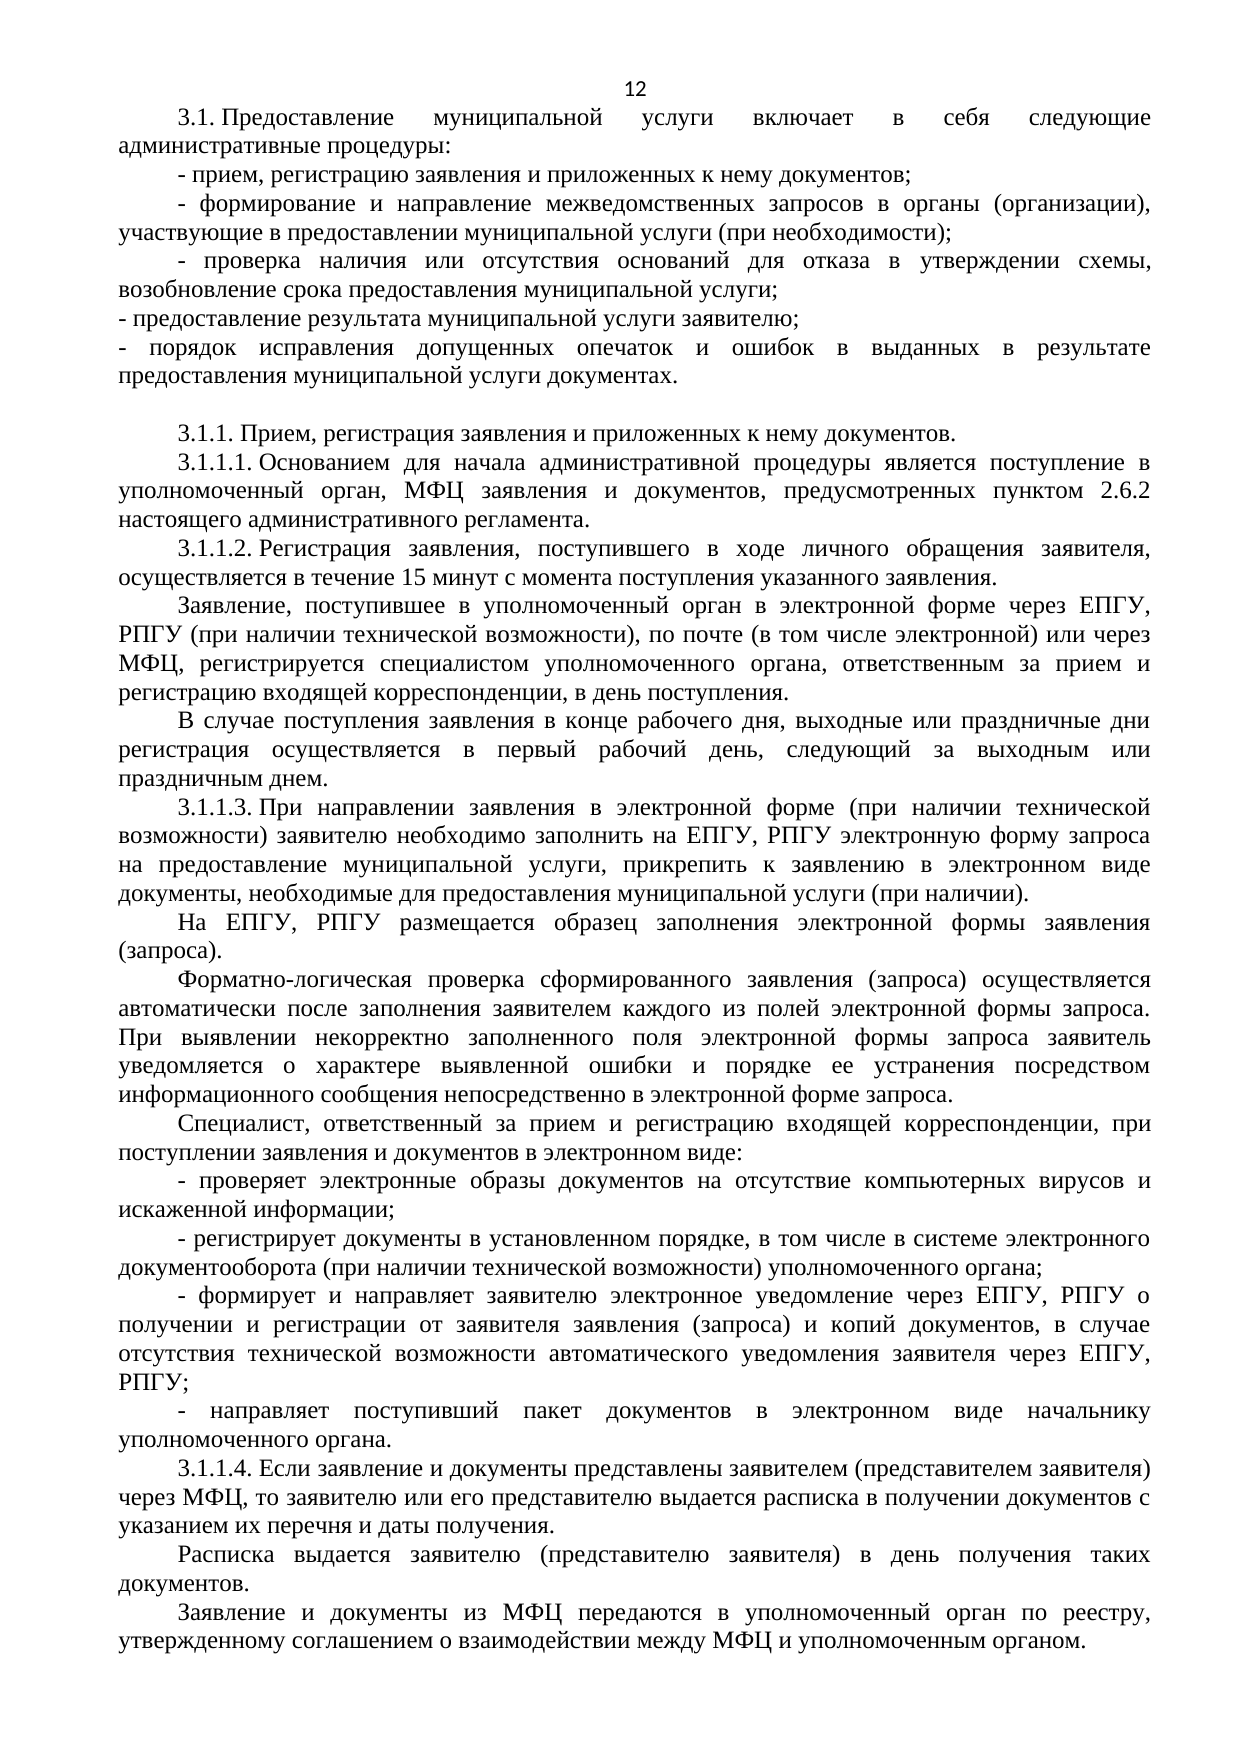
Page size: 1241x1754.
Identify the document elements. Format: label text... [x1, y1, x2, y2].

text Заявление и документы из МФЦ передаются в уполномоченный орган по реестру, утвержденному соглашением о взаимодействии между МФЦ и уполномоченным органом. [118, 1597, 1152, 1654]
text - формирование и направление межведомственных запросов в органы (организации), участвующие в предоставлении муниципальной услуги (при необходимости); [118, 188, 1152, 246]
text - регистрирует документы в установленном порядке, в том числе в системе электронного документооборота (при наличии технической возможности) уполномоченного органа; [118, 1223, 1152, 1281]
text - формирует и направляет заявителю электронное уведомление через ЕПГУ, РПГУ о получении и регистрации от заявителя заявления (запроса) и копий документов, в случае отсутствия технической возможности автоматического уведомления заявителя через ЕПГУ, РПГУ; [118, 1281, 1152, 1396]
text Форматно-логическая проверка сформированного заявления (запроса) осуществляется автоматически после заполнения заявителем каждого из полей электронной формы запроса. При выявлении некорректно заполненного поля электронной формы запроса заявитель уведомляется о характере выявленной ошибки и порядке ее устранения посредством информационного сообщения непосредственно в электронной форме запроса. [118, 964, 1152, 1108]
text 3.1.1.2. Регистрация заявления, поступившего в ходе личного обращения заявителя, осуществляется в течение 15 минут с момента поступления указанного заявления. [118, 533, 1152, 591]
text - проверяет электронные образы документов на отсутствие компьютерных вирусов и искаженной информации; [118, 1166, 1152, 1223]
text На ЕПГУ, РПГУ размещается образец заполнения электронной формы заявления (запроса). [118, 907, 1152, 964]
text 3.1.1.1. Основанием для начала административной процедуры является поступление в уполномоченный орган, МФЦ заявления и документов, предусмотренных пунктом 2.6.2 настоящего административного регламента. [118, 447, 1152, 533]
text Расписка выдается заявителю (представителю заявителя) в день получения таких документов. [118, 1539, 1152, 1597]
text - прием, регистрацию заявления и приложенных к нему документов; [118, 159, 1152, 188]
text В случае поступления заявления в конце рабочего дня, выходные или праздничные дни регистрация осуществляется в первый рабочий день, следующий за выходным или праздничным днем. [118, 706, 1152, 792]
text - предоставление результата муниципальной услуги заявителю; [118, 303, 1152, 332]
text - проверка наличия или отсутствия оснований для отказа в утверждении схемы, возобновление срока предоставления муниципальной услуги; [118, 246, 1152, 303]
text 3.1.1.4. Если заявление и документы представлены заявителем (представителем заявителя) через МФЦ, то заявителю или его представителю выдается расписка в получении документов с указанием их перечня и даты получения. [118, 1453, 1152, 1539]
text Заявление, поступившее в уполномоченный орган в электронной форме через ЕПГУ, РПГУ (при наличии технической возможности), по почте (в том числе электронной) или через МФЦ, регистрируется специалистом уполномоченного органа, ответственным за прием и регистрацию входящей корреспонденции, в день поступления. [118, 591, 1152, 706]
text Специалист, ответственный за прием и регистрацию входящей корреспонденции, при поступлении заявления и документов в электронном виде: [118, 1108, 1152, 1166]
text - направляет поступивший пакет документов в электронном виде начальнику уполномоченного органа. [118, 1396, 1152, 1453]
text 3.1.1.3. При направлении заявления в электронной форме (при наличии технической возможности) заявителю необходимо заполнить на ЕПГУ, РПГУ электронную форму запроса на предоставление муниципальной услуги, прикрепить к заявлению в электронном виде документы, необходимые для предоставления муниципальной услуги (при наличии). [118, 792, 1152, 907]
text 3.1.1. Прием, регистрация заявления и приложенных к нему документов. [118, 418, 1152, 447]
text - порядок исправления допущенных опечаток и ошибок в выданных в результате предоставления муниципальной услуги документах. [118, 332, 1152, 389]
text 3.1. Предоставление муниципальной услуги включает в себя следующие административные процедуры: [118, 102, 1152, 159]
